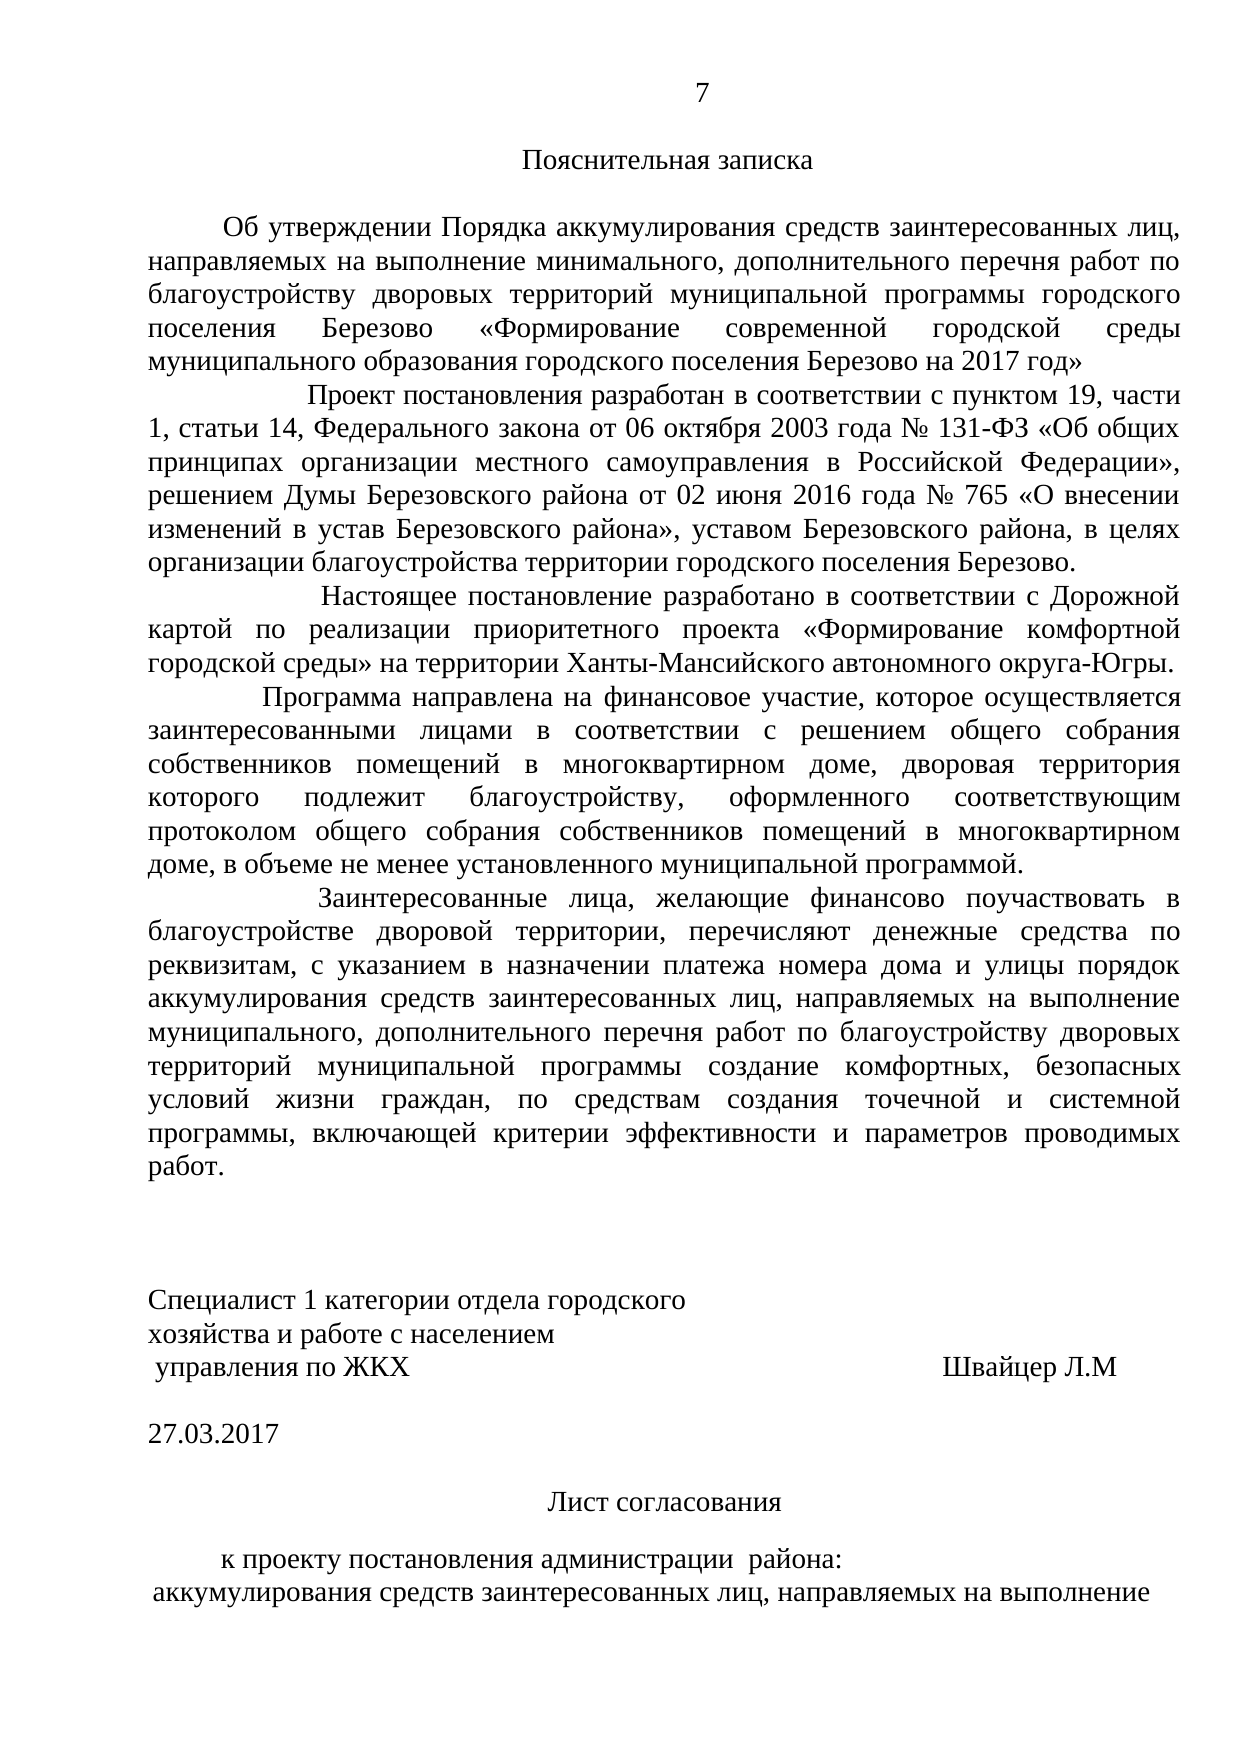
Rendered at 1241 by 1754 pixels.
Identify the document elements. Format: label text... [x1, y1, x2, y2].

text хозяйства и работе с населением [148, 1316, 1181, 1349]
text 27.03.2017 [148, 1417, 1181, 1450]
title Пояснительная записка [148, 142, 1181, 176]
text Заинтересованные лица, желающие финансово поучаствовать в благоустройстве дворовой территории, перечисляют денежные средства по реквизитам, с указанием в назначении платежа номера дома и улицы порядок аккумулирования средств заинтересованных лиц, направляемых на выполнение муниципального, дополнительного перечня работ по благоустройству дворовых территорий муниципальной программы создание комфортных, безопасных условий жизни граждан, по средствам создания точечной и системной программы, включающей критерии эффективности и параметров проводимых работ. [148, 880, 1181, 1182]
text управления по ЖКХ Швайцер Л.М [148, 1349, 1181, 1383]
text Об утверждении Порядка аккумулирования средств заинтересованных лиц, направляемых на выполнение минимального, дополнительного перечня работ по благоустройству дворовых территорий муниципальной программы городского поселения Березово «Формирование современной городской среды муниципального образования городского поселения Березово на 2017 год» [148, 209, 1181, 377]
text к проекту постановления администрации района: [148, 1541, 1181, 1574]
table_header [136, 1575, 1167, 1608]
text Настоящее постановление разработано в соответствии с Дорожной картой по реализации приоритетного проекта «Формирование комфортной городской среды» на территории Ханты-Мансийского автономного округа-Югры. [148, 578, 1181, 679]
text Специалист 1 категории отдела городского [148, 1282, 1181, 1316]
text Программа направлена на финансовое участие, которое осуществляется заинтересованными лицами в соответствии с решением общего собрания собственников помещений в многоквартирном доме, дворовая территория которого подлежит благоустройству, оформленного соответствующим протоколом общего собрания собственников помещений в многоквартирном доме, в объеме не менее установленного муниципальной программой. [148, 679, 1181, 880]
text Проект постановления разработан в соответствии с пунктом 19, части 1, статьи 14, Федерального закона от 06 октября 2003 года № 131-ФЗ «Об общих принципах организации местного самоуправления в Российской Федерации», решением Думы Березовского района от 02 июня 2016 года № 765 «О внесении изменений в устав Березовского района», уставом Березовского района, в целях организации благоустройства территории городского поселения Березово. [148, 377, 1181, 578]
text Лист согласования [148, 1484, 1181, 1517]
